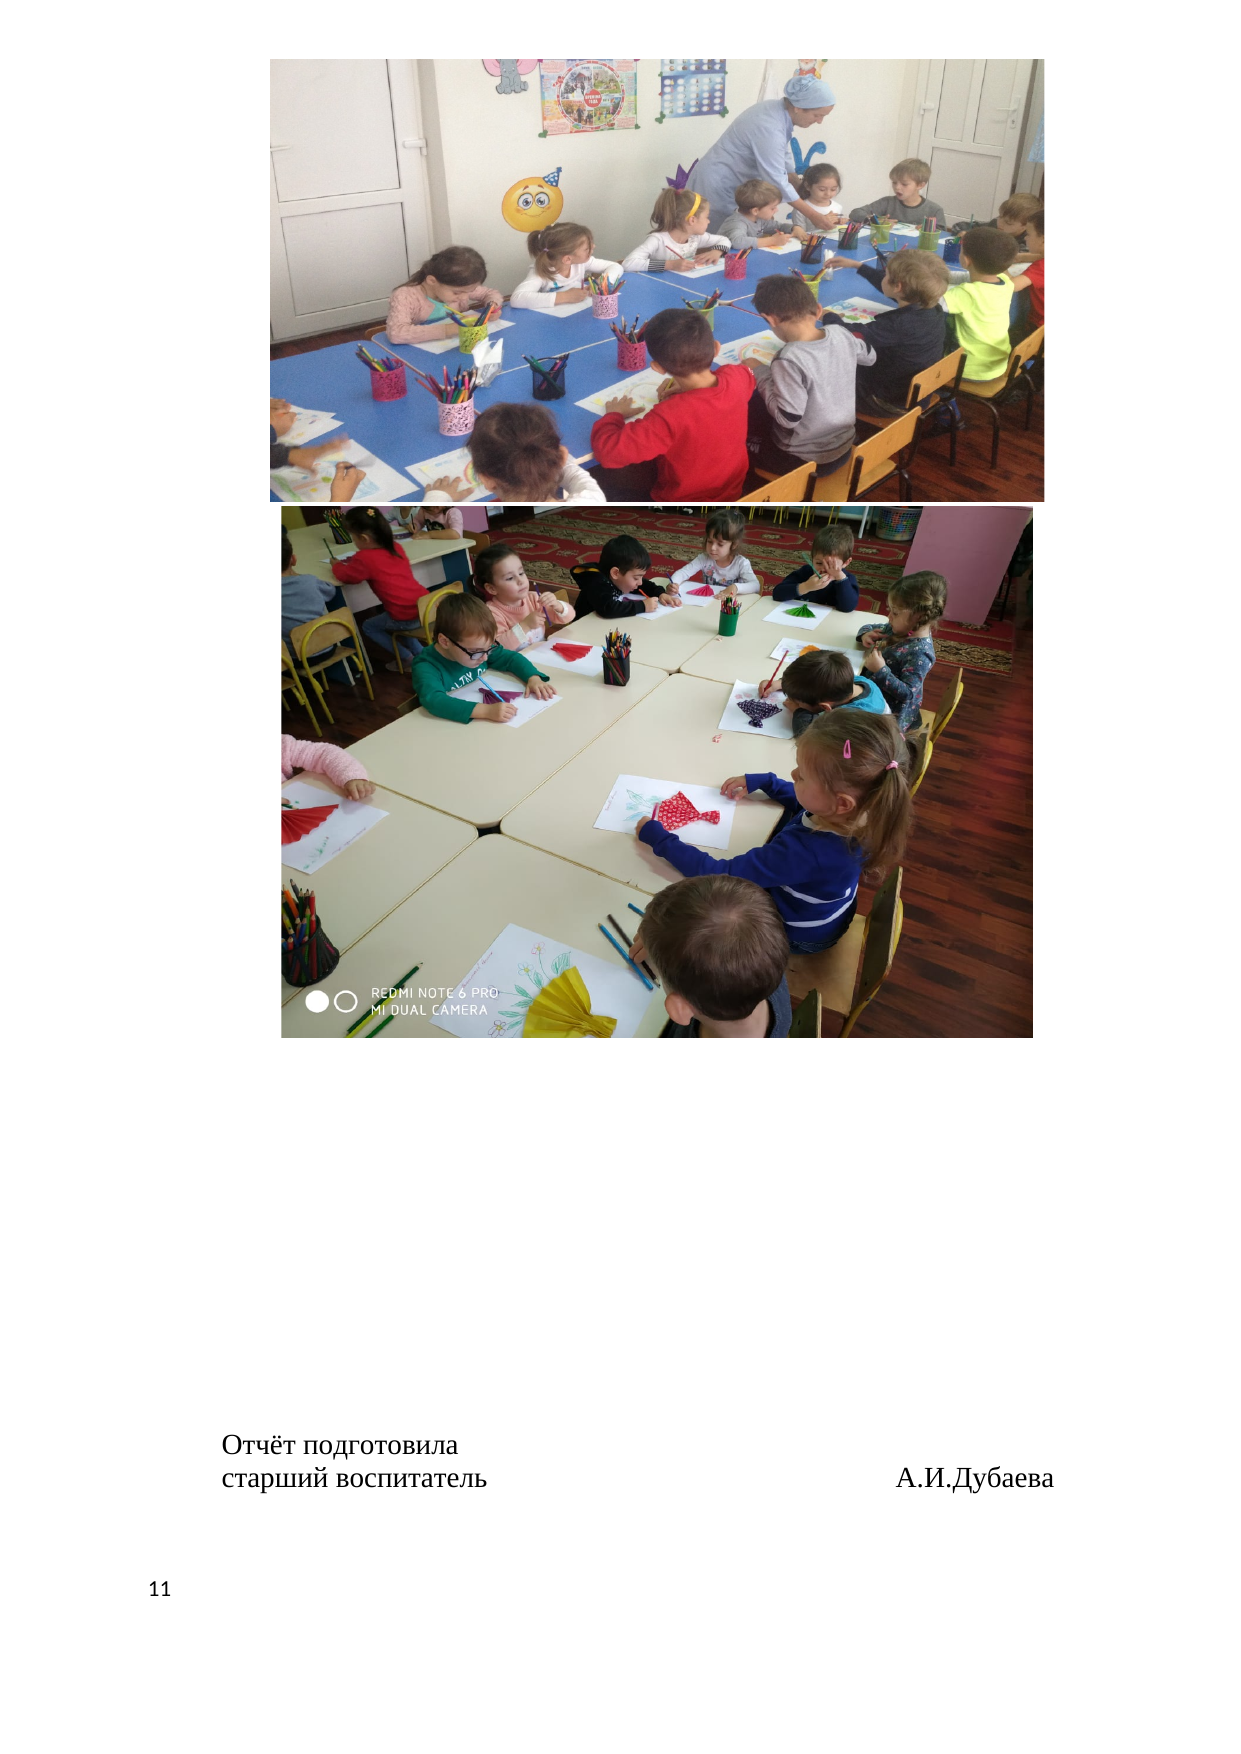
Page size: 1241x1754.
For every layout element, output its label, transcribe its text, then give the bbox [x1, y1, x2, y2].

picture [281, 506, 1033, 1038]
picture [270, 59, 1045, 502]
text старший воспитатель А.И.Дубаева [148, 1460, 1167, 1494]
text Отчёт подготовила [148, 1427, 1167, 1460]
